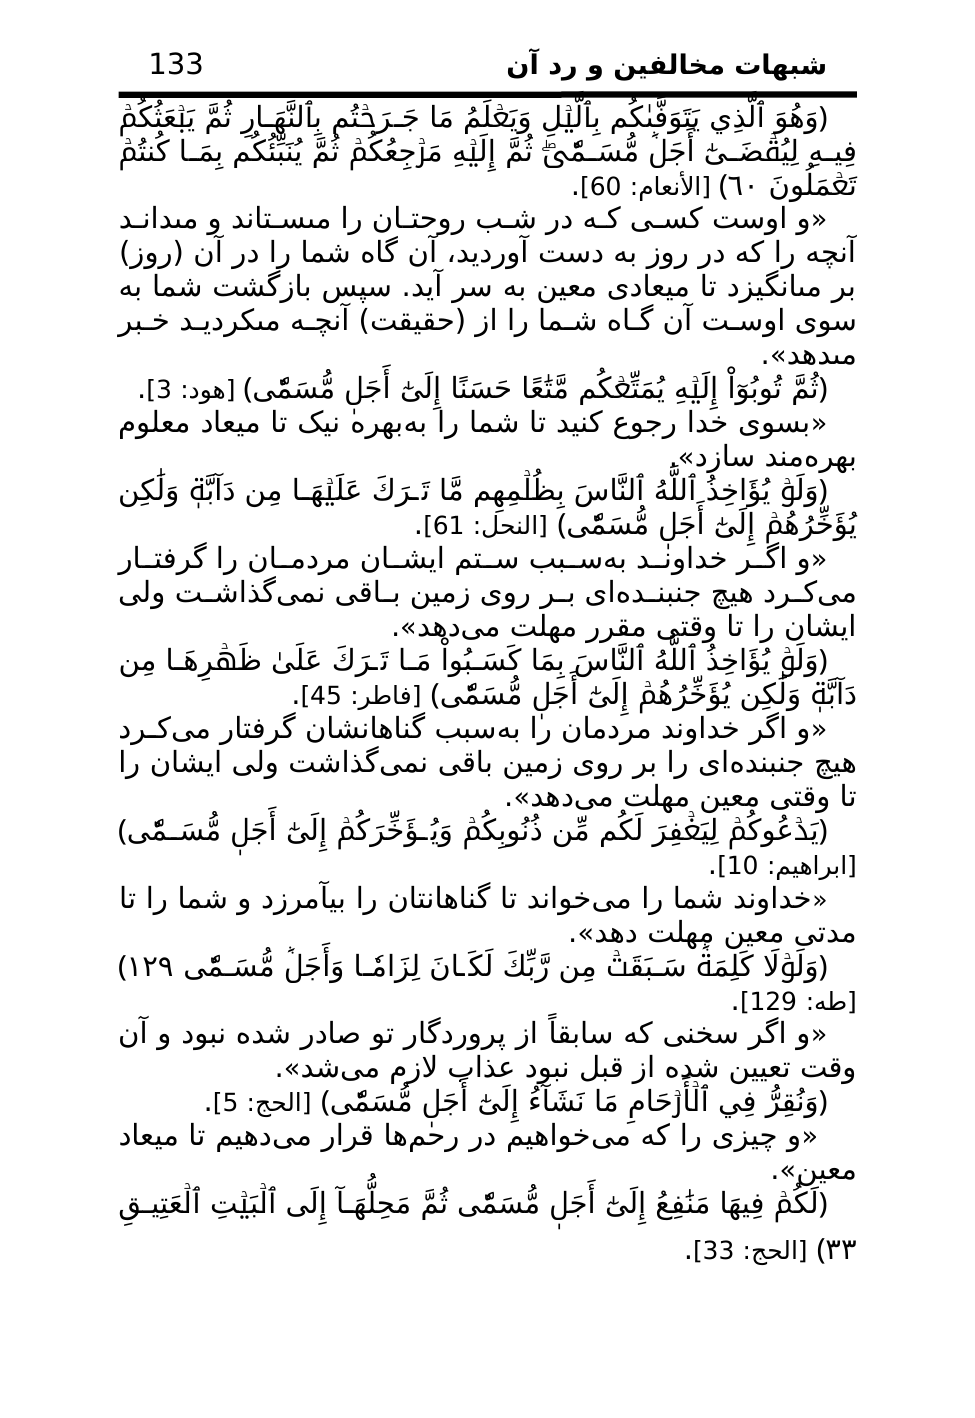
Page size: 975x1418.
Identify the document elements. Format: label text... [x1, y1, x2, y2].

text ﴿وَنُقِرُّ فِي ٱلۡأَرۡحَامِ مَا نَشَآءُ إِلَىٰٓ أَجَلٖ مُّسَمّٗى﴾ [الحج: 5]. [118, 1085, 857, 1119]
text ﴿وَهُوَ ٱلَّذِي يَتَوَفَّىٰكُم بِٱلَّيۡلِ وَيَعۡلَمُ مَا جَرَحۡتُم بِٱلنَّهَارِ ثُمَّ يَبۡعَثُكُمۡ فِيهِ لِيُقۡضَىٰٓ أَجَلٞ مُّسَمّٗىۖ ثُمَّ إِلَيۡهِ مَرۡجِعُكُمۡ ثُمَّ يُنَبِّئُكُم بِمَا كُنتُمۡ تَعۡمَلُونَ ٦٠﴾ [الأنعام: 60]. [118, 100, 857, 202]
text ﴿يَدۡعُوكُمۡ لِيَغۡفِرَ لَكُم مِّن ذُنُوبِكُمۡ وَيُؤَخِّرَكُمۡ إِلَىٰٓ أَجَلٖ مُّسَمّٗى﴾ [ابراهیم: 10]. [118, 813, 857, 881]
text ﴿وَلَوۡ يُؤَاخِذُ ٱللَّهُ ٱلنَّاسَ بِظُلۡمِهِم مَّا تَرَكَ عَلَيۡهَا مِن دَآبَّةٖ وَلَٰكِن يُؤَخِّرُهُمۡ إِلَىٰٓ أَجَلٖ مُّسَمّٗى﴾ [النحل: 61]. [118, 473, 857, 541]
text «و اگر خداوند مردمان را به‌سبب گناهانشان گرفتار می‌کرد هیچ جنبنده‌ای را بر روی زمین باقی نمی‌گذاشت ولی ایشان را تا وقتی معین مهلت می‌دهد». [118, 711, 857, 813]
text «و اگر سخنی که سابقاً از پروردگار تو صادر شده نبود و آن وقت تعیین شده از قبل نبود عذاب لازم می‌شد». [118, 1017, 857, 1085]
text «و چیزی را که می‌خواهیم در رحم‌ها قرار می‌دهیم تا میعاد معین». [118, 1119, 857, 1187]
text ﴿وَلَوۡ يُؤَاخِذُ ٱللَّهُ ٱلنَّاسَ بِمَا كَسَبُواْ مَا تَرَكَ عَلَىٰ ظَهۡرِهَا مِن دَآبَّةٖ وَلَٰكِن يُؤَخِّرُهُمۡ إِلَىٰٓ أَجَلٖ مُّسَمّٗى﴾ [فاطر: 45]. [118, 643, 857, 711]
text «و اگر خداوند به‌سبب ستم ایشان مردمان را گرفتار می‌کرد هیچ جنبنده‌ای بر روی زمین باقی نمی‌گذاشت ولی ایشان را تا وقتی مقرر مهلت می‌دهد». [118, 541, 857, 643]
text «خداوند شما را می‌خواند تا گناهانتان را بیآمرزد و شما را تا مدتی معین مهلت دهد». [118, 881, 857, 949]
text ﴿لَكُمۡ فِيهَا مَنَٰفِعُ إِلَىٰٓ أَجَلٖ مُّسَمّٗى ثُمَّ مَحِلُّهَآ إِلَى ٱلۡبَيۡتِ ٱلۡعَتِيقِ ٣٣﴾ [الحج: 33]. [118, 1187, 857, 1269]
text «بسوی خدا رجوع کنید تا شما را به‌بهره نیک تا میعاد معلوم بهره‌مند سازد». [118, 406, 857, 473]
text «و اوست کسى که در شب روحتان را مى‏ستاند و مى‏داند آنچه را که در روز به دست آوردید، آن گاه شما را در آن (روز) بر مى‏انگیزد تا میعادى معین به سر آید. سپس بازگشت شما به سوى اوست آن گاه شما را از (حقیقت) آنچه مى‏کردید خبر مى‏دهد». [118, 202, 857, 372]
text ﴿وَلَوۡلَا كَلِمَةٞ سَبَقَتۡ مِن رَّبِّكَ لَكَانَ لِزَامٗا وَأَجَلٞ مُّسَمّٗى ١٢٩﴾ [طه: 129]. [118, 949, 857, 1017]
text ﴿ثُمَّ تُوبُوٓاْ إِلَيۡهِ يُمَتِّعۡكُم مَّتَٰعًا حَسَنًا إِلَىٰٓ أَجَلٖ مُّسَمّٗى﴾ [هود: 3]. [118, 372, 857, 406]
